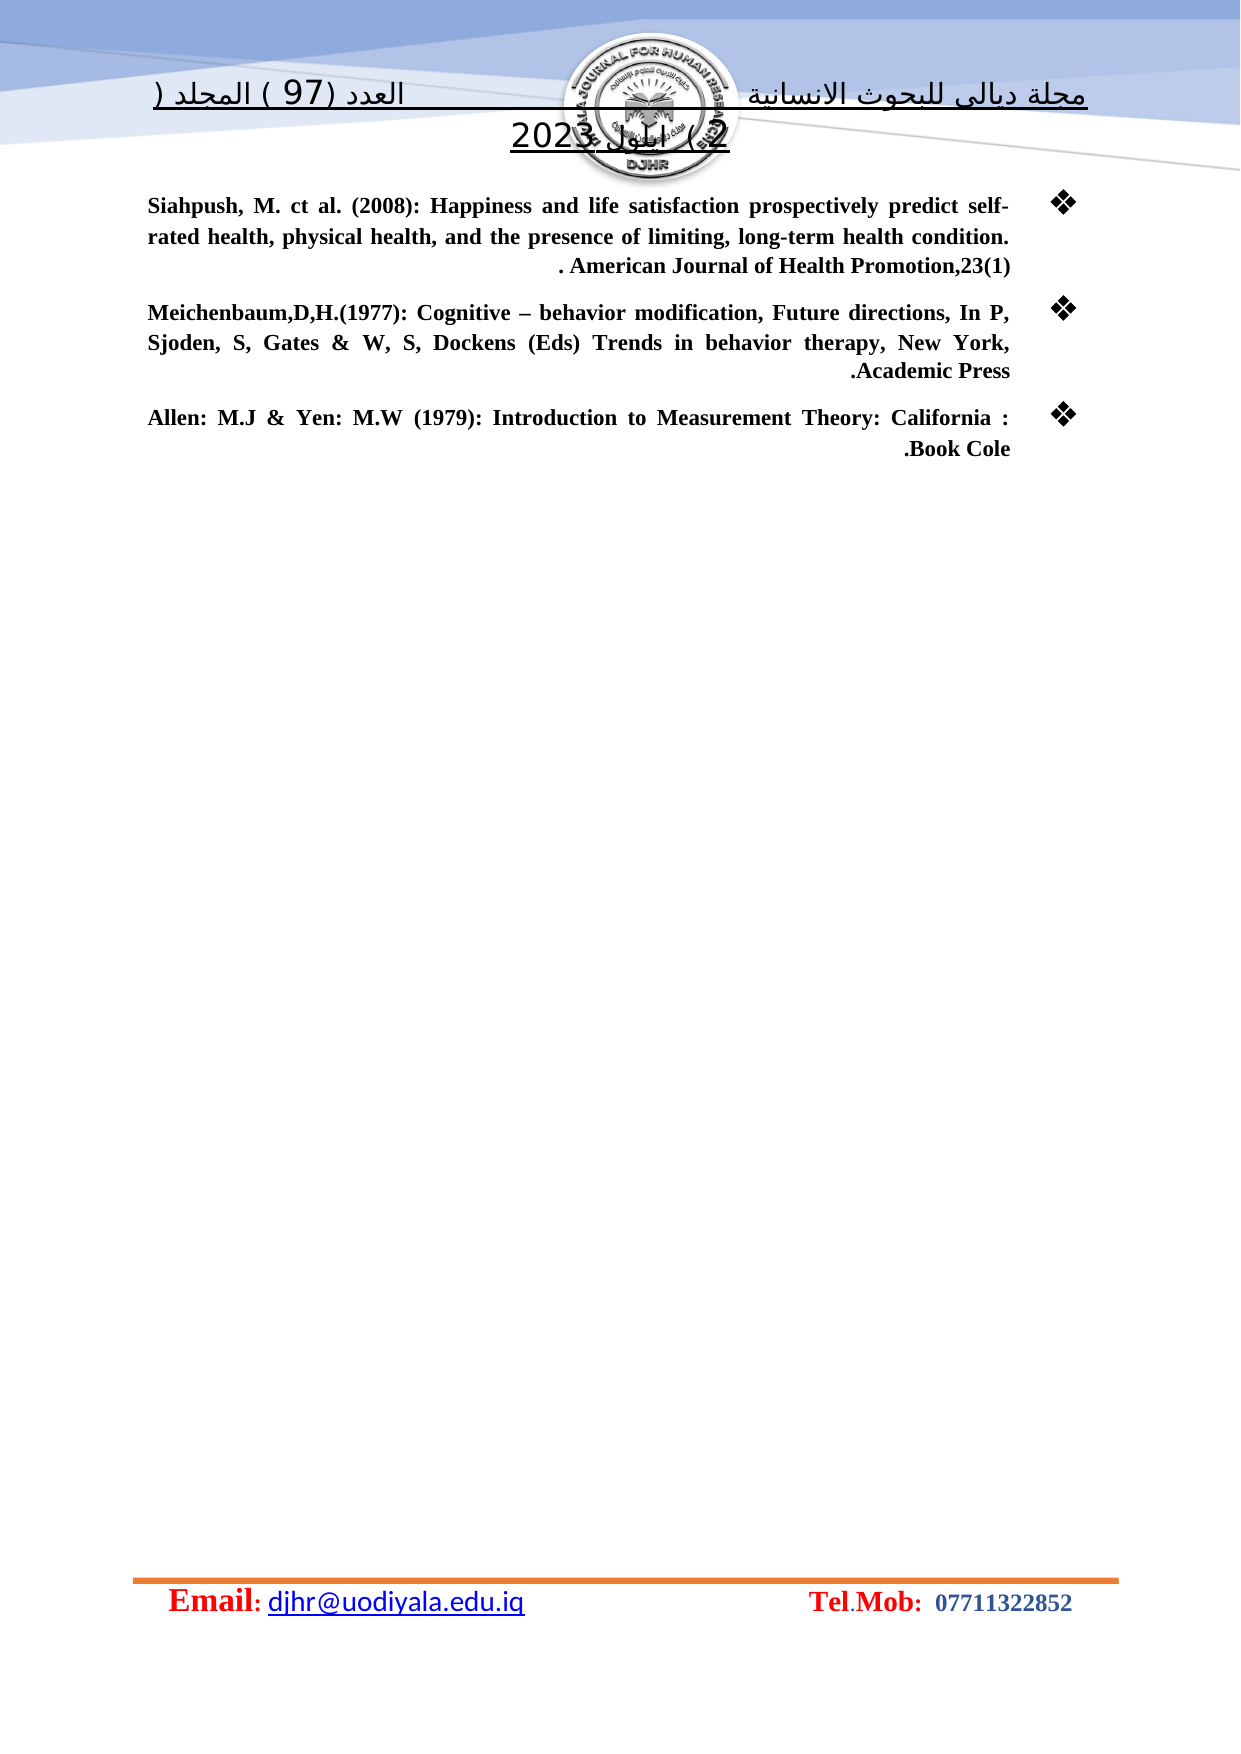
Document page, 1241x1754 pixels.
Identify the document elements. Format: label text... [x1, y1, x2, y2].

picture [0, 0, 1241, 188]
list Siahpush, M. ct al. (2008): Happiness and life satisfaction prospectively predict self-rated health, physical health, and the presence of limiting, long-term health condition. American Journal of Health Promotion,23(1) . [148, 191, 1048, 278]
list Meichenbaum,D,H.(1977): Cognitive – behavior modification, Future directions, In P, Sjoden, S, Gates & W, S, Dockens (Eds) Trends in behavior therapy, New York, Academic Press. [148, 297, 1048, 384]
list Allen: M.J & Yen: M.W (1979): Introduction to Measurement Theory: California : Book Cole. [148, 403, 1048, 461]
